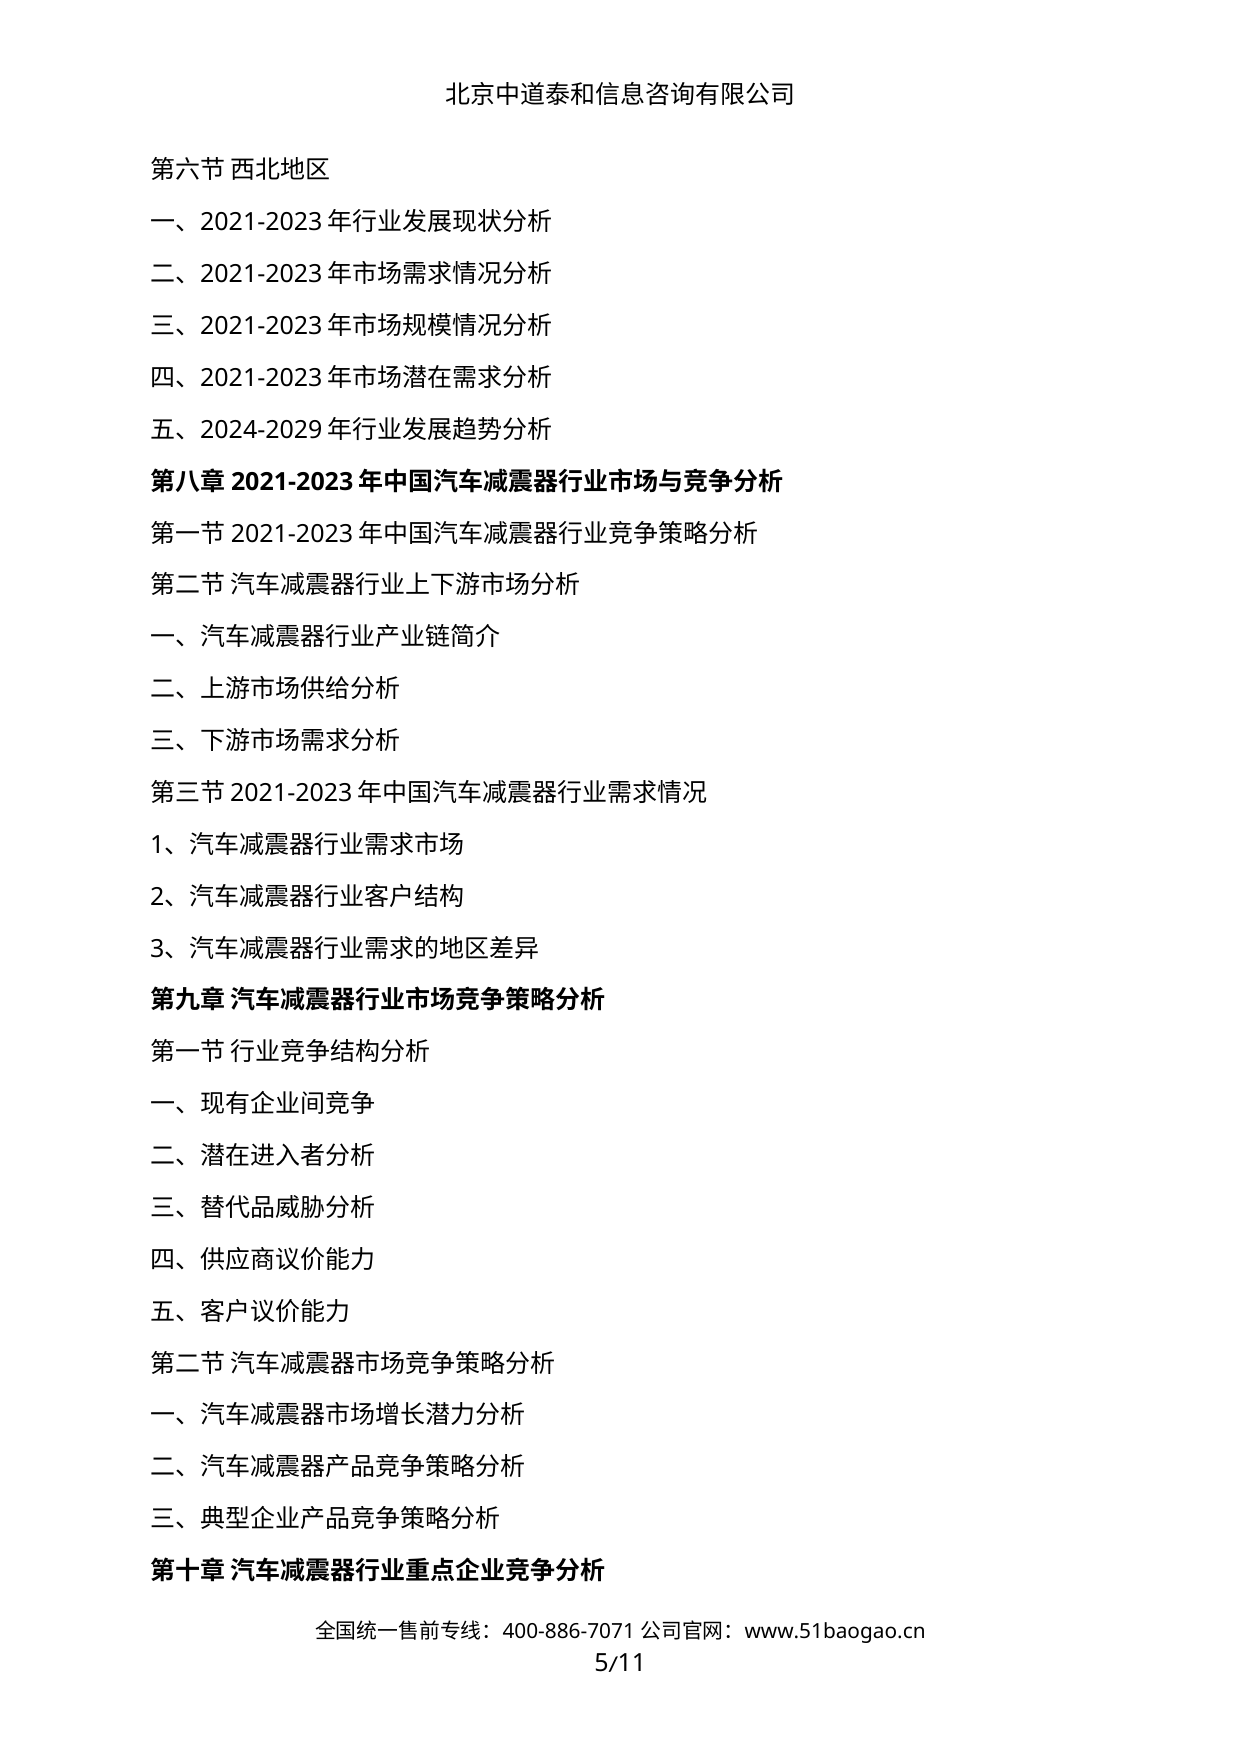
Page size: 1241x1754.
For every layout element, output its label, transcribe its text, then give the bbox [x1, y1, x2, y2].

text 第一节 2021-2023年中国汽车减震器行业竞争策略分析 [150, 513, 1090, 549]
text 第六节 西北地区 [150, 150, 1090, 186]
text 二、上游市场供给分析 [150, 669, 1090, 705]
text 三、2021-2023年市场规模情况分析 [150, 306, 1090, 342]
text 3、汽车减震器行业需求的地区差异 [150, 928, 1090, 964]
text 三、下游市场需求分析 [150, 721, 1090, 757]
text 第十章 汽车减震器行业重点企业竞争分析 [150, 1551, 1090, 1587]
text 第二节 汽车减震器市场竞争策略分析 [150, 1343, 1090, 1379]
text 一、汽车减震器市场增长潜力分析 [150, 1395, 1090, 1431]
text 二、汽车减震器产品竞争策略分析 [150, 1447, 1090, 1483]
text 三、替代品威胁分析 [150, 1187, 1090, 1224]
text 三、典型企业产品竞争策略分析 [150, 1499, 1090, 1535]
text 第九章 汽车减震器行业市场竞争策略分析 [150, 980, 1090, 1016]
text 二、2021-2023年市场需求情况分析 [150, 254, 1090, 290]
text 1、汽车减震器行业需求市场 [150, 824, 1090, 861]
text 第三节2021-2023年中国汽车减震器行业需求情况 [150, 772, 1090, 809]
text 一、汽车减震器行业产业链简介 [150, 617, 1090, 653]
text 一、现有企业间竞争 [150, 1084, 1090, 1120]
text 2、汽车减震器行业客户结构 [150, 876, 1090, 912]
text 第二节 汽车减震器行业上下游市场分析 [150, 565, 1090, 601]
text 五、客户议价能力 [150, 1291, 1090, 1327]
text 一、2021-2023年行业发展现状分析 [150, 202, 1090, 238]
text 五、2024-2029年行业发展趋势分析 [150, 409, 1090, 446]
text 四、供应商议价能力 [150, 1239, 1090, 1276]
text 四、2021-2023年市场潜在需求分析 [150, 357, 1090, 394]
text 第一节 行业竞争结构分析 [150, 1032, 1090, 1068]
text 第八章 2021-2023年中国汽车减震器行业市场与竞争分析 [150, 461, 1090, 497]
text 二、潜在进入者分析 [150, 1136, 1090, 1172]
